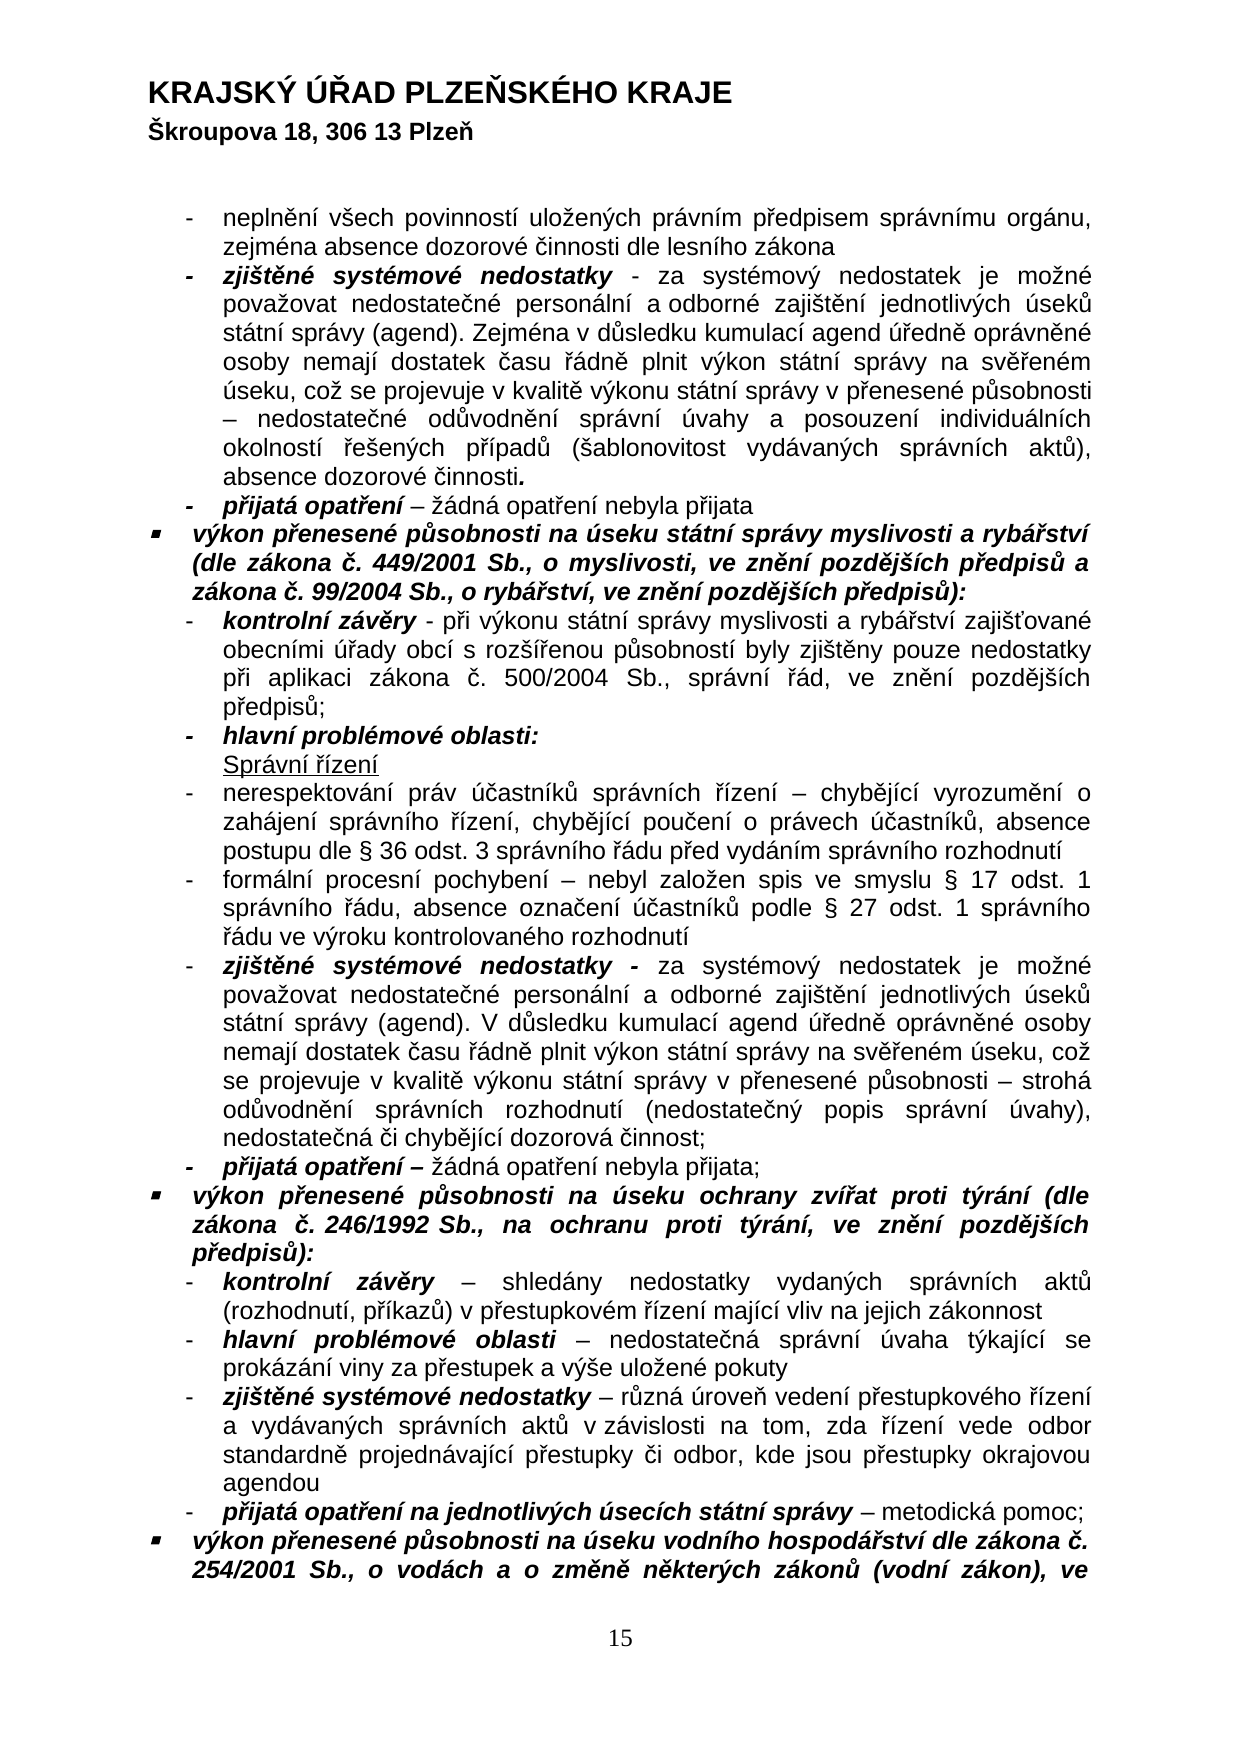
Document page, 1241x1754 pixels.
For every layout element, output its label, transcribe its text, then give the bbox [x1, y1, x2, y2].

list přijatá opatření na jednotlivých úsecích státní správy – metodická pomoc; [185, 1497, 1092, 1526]
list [148, 1526, 1092, 1583]
list přijatá opatření – žádná opatření nebyla přijata [185, 491, 1092, 519]
list zjištěné systémové nedostatky - za systémový nedostatek je možné považovat nedostatečné personální a odborné zajištění jednotlivých úseků státní správy (agend). Zejména v důsledku kumulací agend úředně oprávněné osoby nemají dostatek času řádně plnit výkon státní správy na svěřeném úseku, což se projevuje v kvalitě výkonu státní správy v přenesené působnosti – nedostatečné odůvodnění správní úvahy a posouzení individuálních okolností řešených případů (šablonovitost vydávaných správních aktů), absence dozorové činnosti. [185, 261, 1092, 491]
list Správní řízení [223, 749, 1092, 778]
list kontrolní závěry - při výkonu státní správy myslivosti a rybářství zajišťované obecními úřady obcí s rozšířenou působností byly zjištěny pouze nedostatky při aplikaci zákona č. 500/2004 Sb., správní řád, ve znění pozdějších předpisů; [185, 606, 1092, 721]
list kontrolní závěry – shledány nedostatky vydaných správních aktů (rozhodnutí, příkazů) v přestupkovém řízení mající vliv na jejich zákonnost [185, 1267, 1092, 1325]
list zjištěné systémové nedostatky - za systémový nedostatek je možné považovat nedostatečné personální a odborné zajištění jednotlivých úseků státní správy (agend). V důsledku kumulací agend úředně oprávněné osoby nemají dostatek času řádně plnit výkon státní správy na svěřeném úseku, což se projevuje v kvalitě výkonu státní správy v přenesené působnosti – strohá odůvodnění správních rozhodnutí (nedostatečný popis správní úvahy), nedostatečná či chybějící dozorová činnost; [185, 951, 1092, 1152]
list výkon přenesené působnosti na úseku státní správy myslivosti a rybářství (dle zákona č. 449/2001 Sb., o myslivosti, ve znění pozdějších předpisů a zákona č. 99/2004 Sb., o rybářství, ve znění pozdějších předpisů): [148, 519, 1092, 606]
list hlavní problémové oblasti – nedostatečná správní úvaha týkající se prokázání viny za přestupek a výše uložené pokuty [185, 1325, 1092, 1382]
list nerespektování práv účastníků správních řízení – chybějící vyrozumění o zahájení správního řízení, chybějící poučení o právech účastníků, absence postupu dle § 36 odst. 3 správního řádu před vydáním správního rozhodnutí [185, 778, 1092, 864]
list hlavní problémové oblasti: [185, 721, 1092, 749]
list přijatá opatření – žádná opatření nebyla přijata; [185, 1152, 1092, 1181]
list výkon přenesené působnosti na úseku ochrany zvířat proti týrání (dle zákona č. 246/1992 Sb., na ochranu proti týrání, ve znění pozdějších předpisů): [148, 1181, 1092, 1267]
list neplnění všech povinností uložených právním předpisem správnímu orgánu, zejména absence dozorové činnosti dle lesního zákona [185, 203, 1092, 261]
list zjištěné systémové nedostatky – různá úroveň vedení přestupkového řízení a vydávaných správních aktů v závislosti na tom, zda řízení vede odbor standardně projednávající přestupky či odbor, kde jsou přestupky okrajovou agendou [185, 1382, 1092, 1497]
list formální procesní pochybení – nebyl založen spis ve smyslu § 17 odst. 1 správního řádu, absence označení účastníků podle § 27 odst. 1 správního řádu ve výroku kontrolovaného rozhodnutí [185, 864, 1092, 951]
